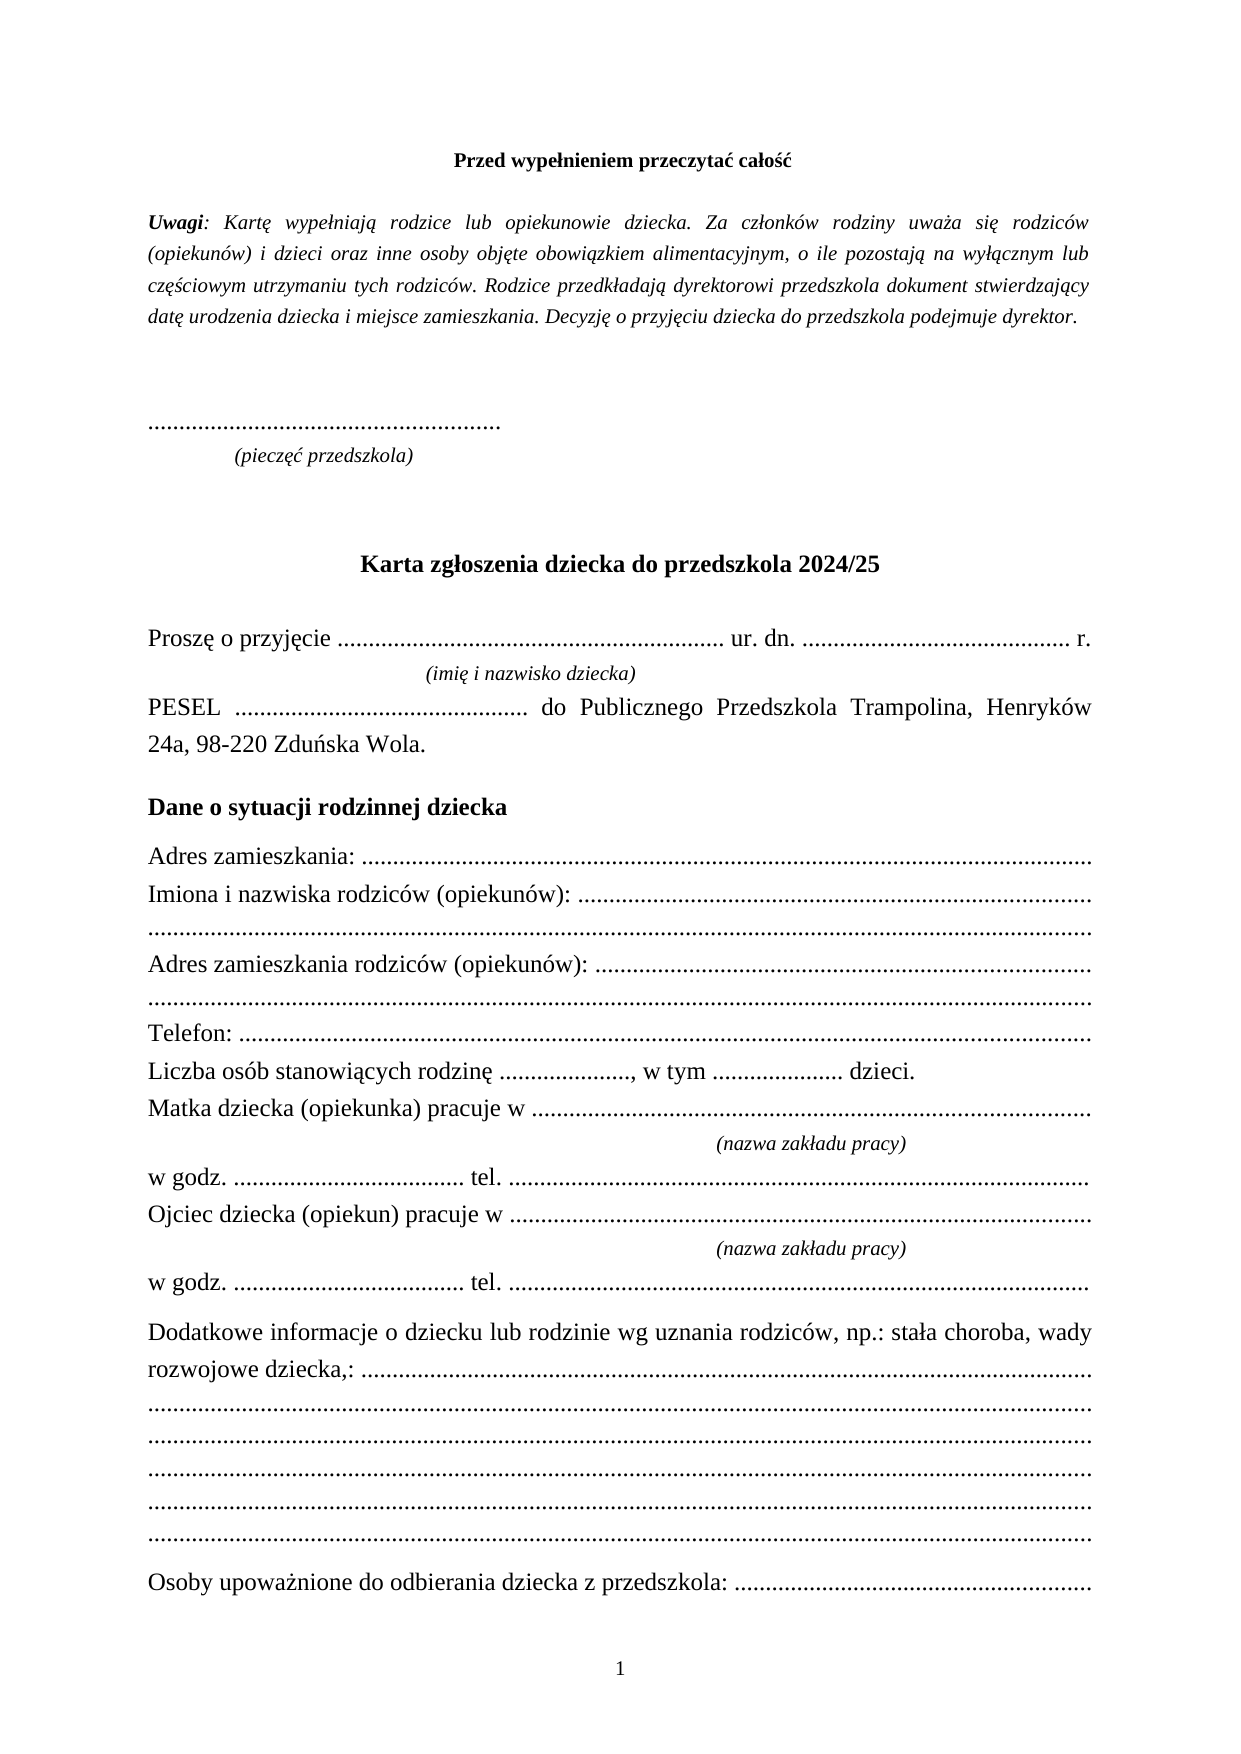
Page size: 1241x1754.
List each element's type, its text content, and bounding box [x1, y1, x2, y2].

subtitle Dane o sytuacji rodzinnej dziecka [148, 792, 1093, 820]
text Uwagi: Kartę wypełniają rodzice lub opiekunowie dziecka. Za członków rodziny uważa się rodziców (opiekunów) i dzieci oraz inne osoby objęte obowiązkiem alimentacyjnym, o ile pozostają na wyłącznym lub częściowym utrzymaniu tych rodziców. Rodzice przedkładają dyrektorowi przedszkola dokument stwierdzający datę urodzenia dziecka i miejsce zamieszkania. Decyzję o przyjęciu dziecka do przedszkola podejmuje dyrektor. [148, 210, 1093, 328]
text Ojciec dziecka (opiekun) pracuje w [148, 1199, 1093, 1228]
text Dodatkowe informacje o dziecku lub rodzinie wg uznania rodziców, np.: stała choroba, wady rozwojowe dziecka,: [148, 1317, 1093, 1383]
text Osoby upoważnione do odbierania dziecka z przedszkola: [148, 1567, 1093, 1596]
text (imię i nazwisko dziecka) [148, 661, 1093, 685]
text (nazwa zakładu pracy) [148, 1130, 1093, 1154]
text w godz. ..................................... tel. ............................................................................................. [148, 1267, 1093, 1296]
text Proszę o przyjęcie .............................................................. ur. dn. ........................................... r. [148, 623, 1093, 652]
text Adres zamieszkania: [148, 841, 1093, 870]
text PESEL ............................................... do Publicznego Przedszkola Trampolina, Henryków 24a, 98-220 Zduńska Wola. [148, 692, 1093, 758]
text (pieczęć przedszkola) [148, 442, 1093, 467]
text (nazwa zakładu pracy) [148, 1236, 1093, 1260]
text Matka dziecka (opiekunka) pracuje w [148, 1093, 1093, 1122]
text Adres zamieszkania rodziców (opiekunów): [148, 949, 1093, 977]
text w godz. ..................................... tel. ............................................................................................. [148, 1162, 1093, 1190]
text Imiona i nazwiska rodziców (opiekunów): [148, 879, 1093, 907]
text Telefon: [148, 1018, 1093, 1047]
text Przed wypełnieniem przeczytać całość [148, 148, 1093, 172]
text Liczba osób stanowiących rodzinę ....................., w tym ..................... dzieci. [148, 1056, 1093, 1084]
subtitle Karta zgłoszenia dziecka do przedszkola 2024/25 [148, 549, 1093, 577]
